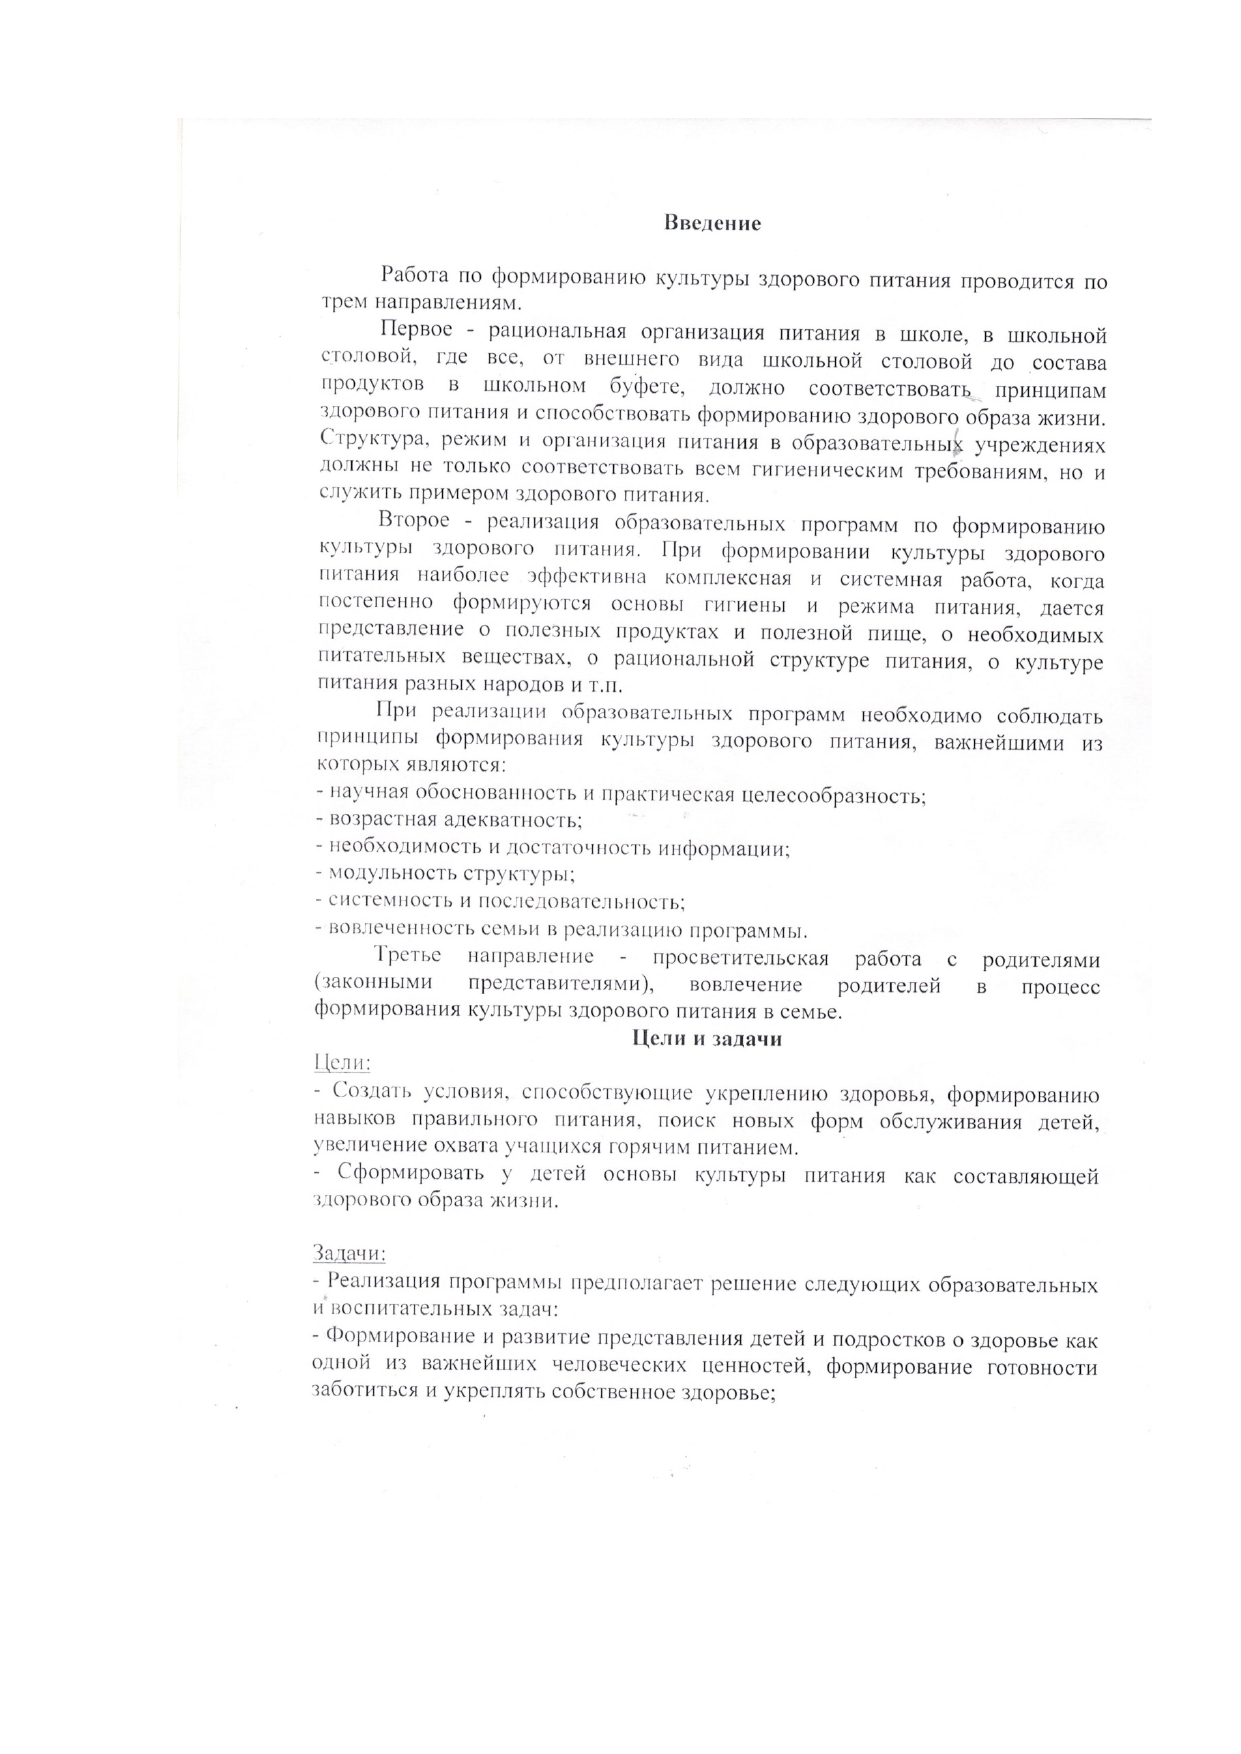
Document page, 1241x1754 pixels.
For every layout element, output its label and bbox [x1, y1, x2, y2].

picture [177, 118, 1152, 1509]
